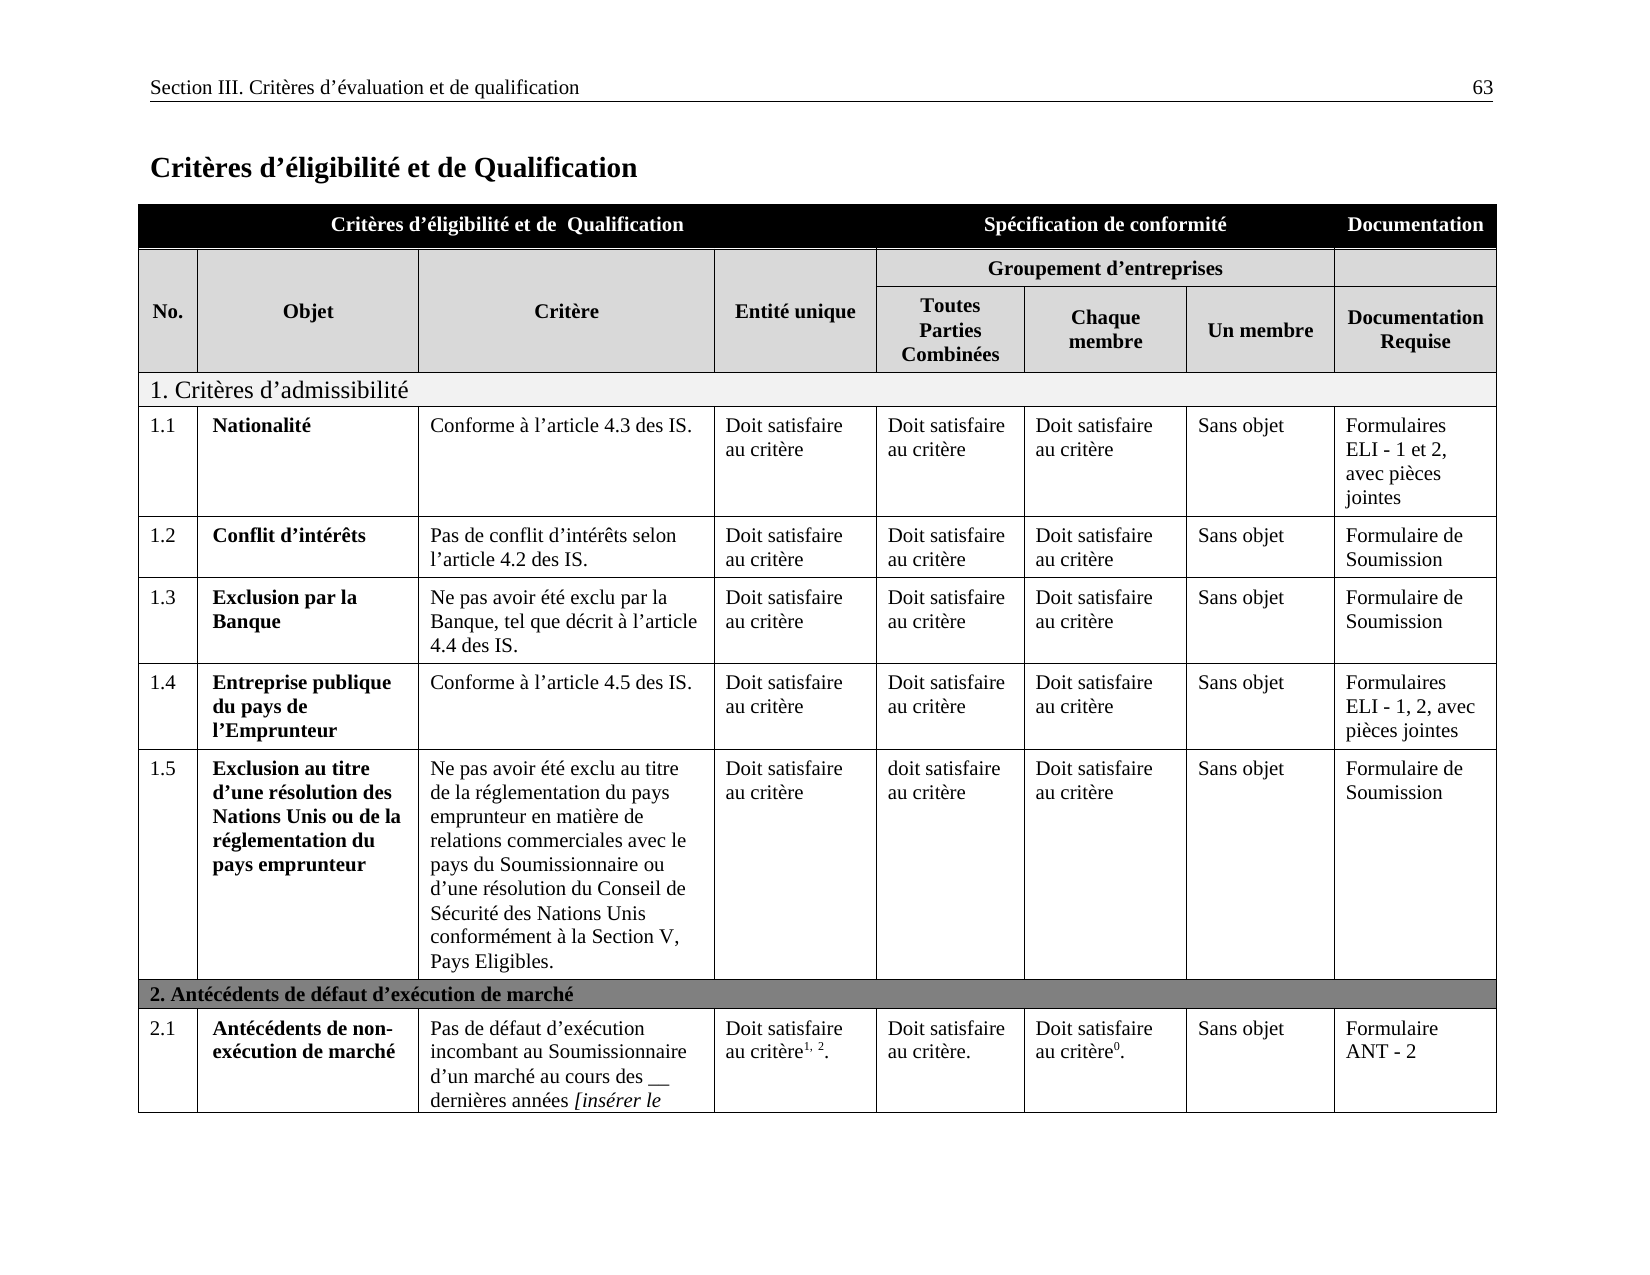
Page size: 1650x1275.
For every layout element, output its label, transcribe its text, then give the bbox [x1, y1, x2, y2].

table_cell Formulaires ELI - 1, 2, avec pièces jointes [1335, 664, 1496, 749]
table_cell Chaque membre [1025, 287, 1186, 372]
table_cell Doit satisfaire au critère [715, 578, 876, 663]
text Critères d’éligibilité et de Qualification [150, 150, 1500, 183]
table_cell Conforme à l’article 4.5 des IS. [419, 664, 714, 749]
table_cell 1. Critères d’admissibilité [139, 373, 1496, 406]
table_header Critères d’éligibilité et de Qualification [139, 205, 876, 248]
table_cell Doit satisfaire au critère [1025, 664, 1186, 749]
table_cell Doit satisfaire au critère [877, 517, 1024, 577]
table_cell Conflit d’intérêts [198, 517, 418, 577]
table_cell Exclusion par la Banque [198, 578, 418, 663]
table_cell doit satisfaire au critère [877, 750, 1024, 979]
table_cell Doit satisfaire au critère [715, 664, 876, 749]
table_header Spécification de conformité [877, 204, 1334, 248]
table_cell Doit satisfaire au critère [1025, 517, 1186, 577]
table_cell 1.1 [139, 407, 197, 516]
table_cell Sans objet [1187, 407, 1334, 516]
table_cell Doit satisfaire au critère [1025, 407, 1186, 516]
table_cell Toutes Parties Combinées [877, 287, 1024, 372]
table_cell Objet [198, 250, 418, 372]
table_cell Sans objet [1187, 750, 1334, 979]
table_cell Ne pas avoir été exclu par la Banque, tel que décrit à l’article 4.4 des IS. [419, 578, 714, 663]
table_cell Documentation Requise [1335, 287, 1496, 372]
table_cell Doit satisfaire au critère [1025, 578, 1186, 663]
table_cell No. [139, 250, 197, 372]
table_cell Exclusion au titre d’une résolution des Nations Unis ou de la réglementation du pays emprunteur [198, 750, 418, 979]
table_cell 2.1 [139, 1009, 197, 1112]
table_cell 2. Antécédents de défaut d’exécution de marché [139, 980, 1496, 1008]
table_cell [1335, 250, 1496, 286]
table_cell Entité unique [715, 250, 876, 372]
table_cell 1.3 [139, 578, 197, 663]
table_cell Formulaire ANT - 2 [1335, 1009, 1496, 1112]
table_cell Doit satisfaire au critère [715, 750, 876, 979]
table_cell Antécédents de non-exécution de marché [198, 1009, 418, 1112]
table_cell Sans objet [1187, 1009, 1334, 1112]
table_cell Sans objet [1187, 578, 1334, 663]
table_cell Conforme à l’article 4.3 des IS. [419, 407, 714, 516]
table_cell Doit satisfaire au critère [877, 664, 1024, 749]
table_cell 1.4 [139, 664, 197, 749]
table_cell Doit satisfaire au critère [1025, 750, 1186, 979]
table_cell Doit satisfaire au critère [877, 407, 1024, 516]
table_cell Formulaire de Soumission [1335, 517, 1496, 577]
table_cell Sans objet [1187, 664, 1334, 749]
table_cell Doit satisfaire au critère [715, 407, 876, 516]
table_cell Doit satisfaire au critère [715, 517, 876, 577]
table_cell Formulaire de Soumission [1335, 750, 1496, 979]
table_cell Doit satisfaire au critère. [877, 1009, 1024, 1112]
table_cell 1.2 [139, 517, 197, 577]
table_cell Critère [419, 250, 714, 372]
table_cell Formulaires ELI - 1 et 2, avec pièces jointes [1335, 407, 1496, 516]
table_cell Un membre [1187, 287, 1334, 372]
table_cell Nationalité [198, 407, 418, 516]
table_cell Doit satisfaire au critère1, 2. [715, 1009, 876, 1112]
table_cell Formulaire de Soumission [1335, 578, 1496, 663]
table_header Documentation [1334, 204, 1496, 248]
table_cell Entreprise publique du pays de l’Emprunteur [198, 664, 418, 749]
table_cell 1.5 [139, 750, 197, 979]
table_cell Doit satisfaire au critère [877, 578, 1024, 663]
table_cell Pas de conflit d’intérêts selon l’article 4.2 des IS. [419, 517, 714, 577]
table_cell Ne pas avoir été exclu au titre de la réglementation du pays emprunteur en matière de relations commerciales avec le pays du Soumissionnaire ou d’une résolution du Conseil de Sécurité des Nations Unis conformément à la Section V, Pays Eligibles. [419, 750, 714, 979]
table_cell Doit satisfaire au critère. [1025, 1009, 1186, 1112]
table_cell Groupement d’entreprises [877, 250, 1334, 286]
table_cell Sans objet [1187, 517, 1334, 577]
